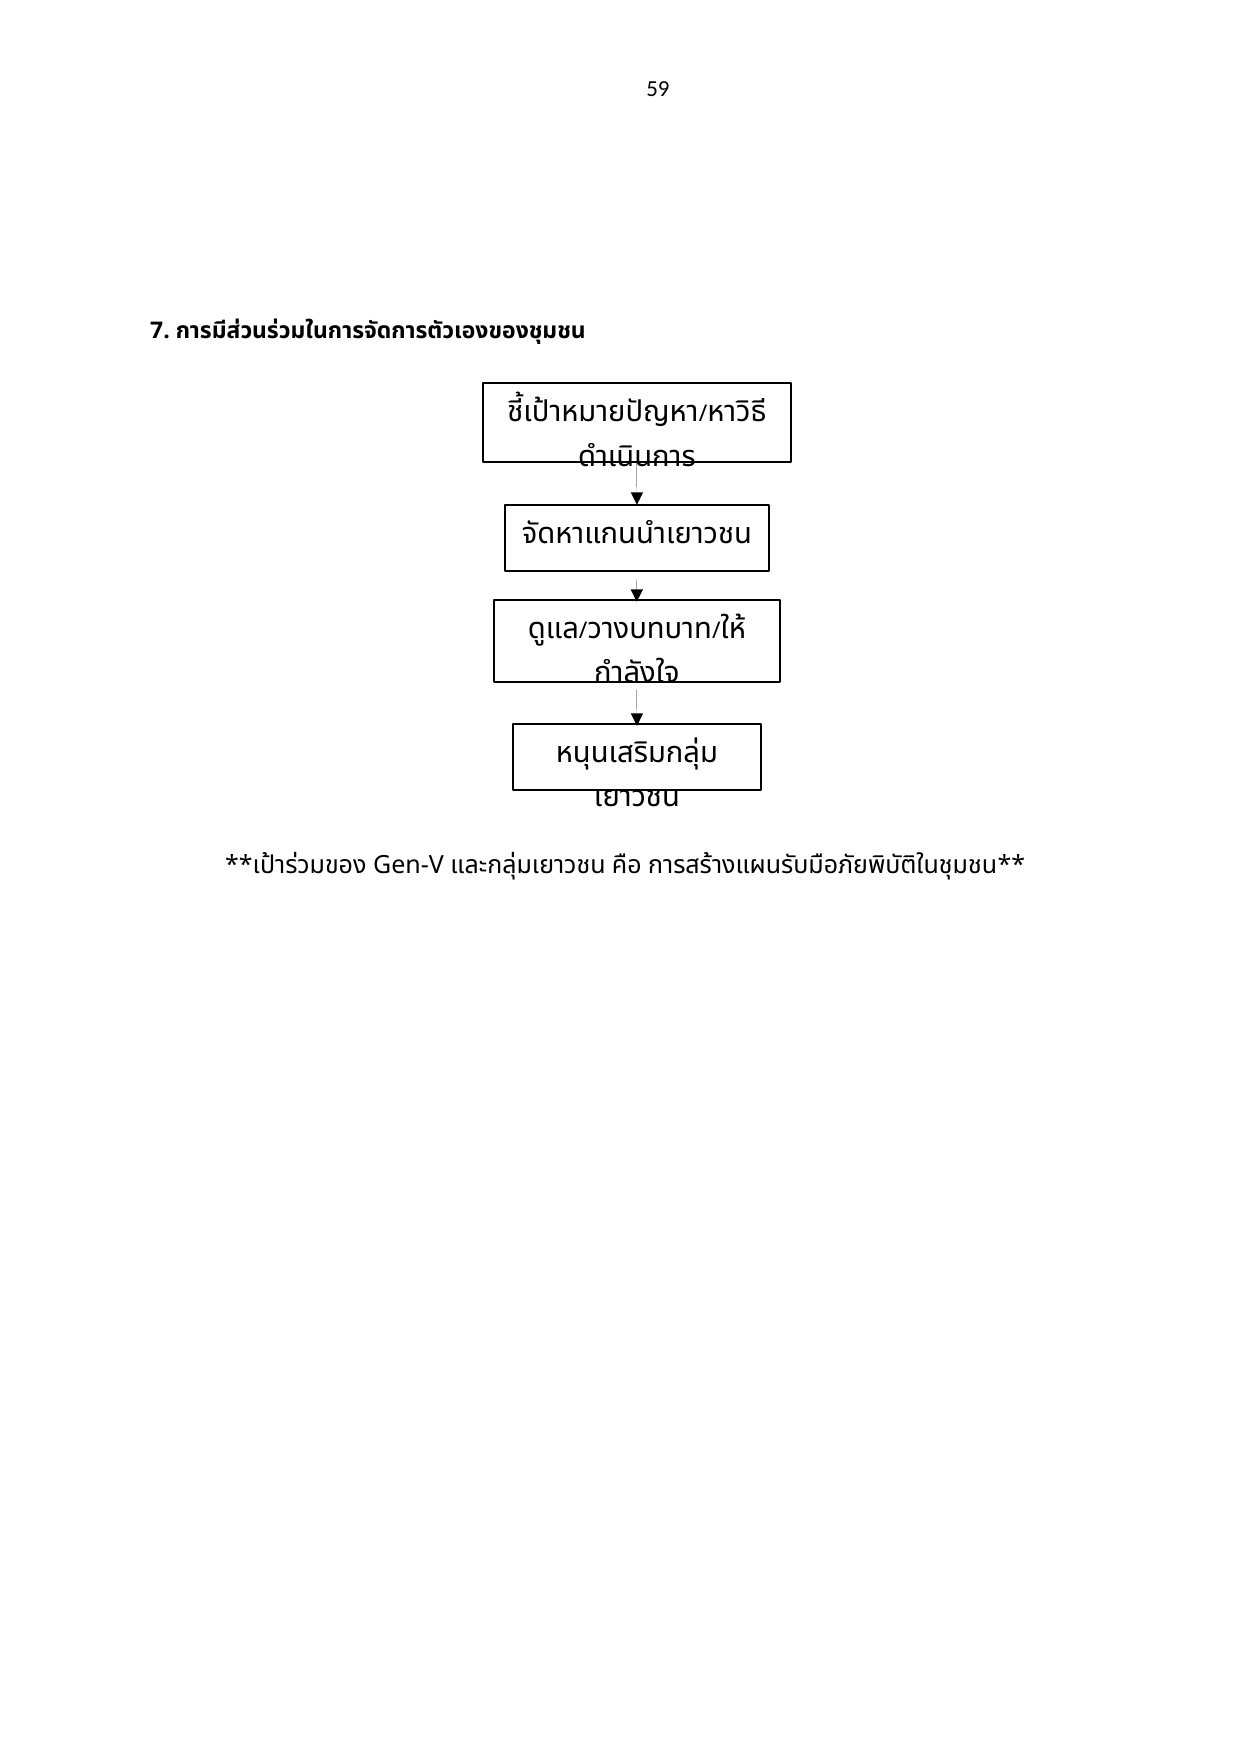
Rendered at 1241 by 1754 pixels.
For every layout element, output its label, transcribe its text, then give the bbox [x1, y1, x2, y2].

text **เป้าร่วมของ Gen-V และกลุ่มเยาวชน คือ การสร้างแผนรับมือภัยพิบัติในชุมชน** [150, 847, 1090, 885]
text 7. การมีส่วนร่วมในการจัดการตัวเองของชุมชน [150, 314, 1090, 349]
